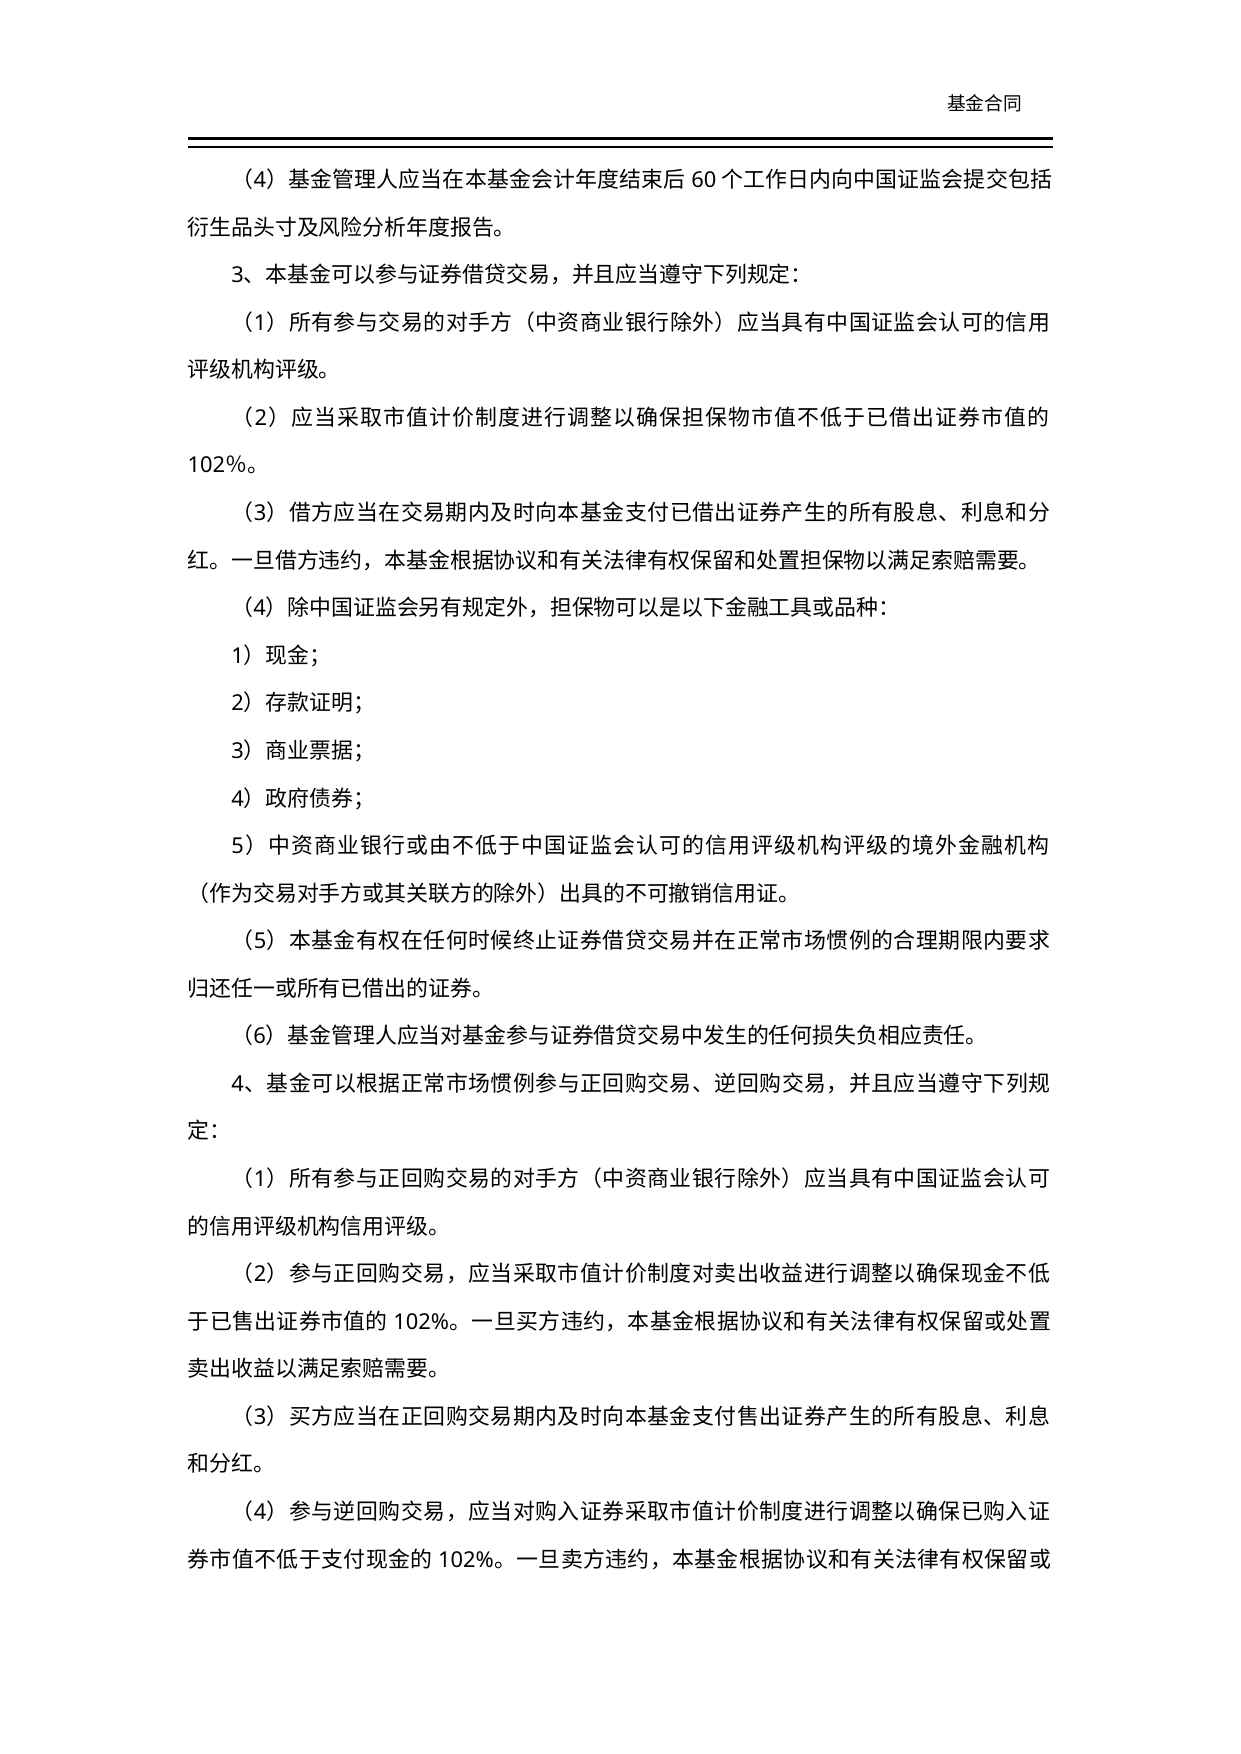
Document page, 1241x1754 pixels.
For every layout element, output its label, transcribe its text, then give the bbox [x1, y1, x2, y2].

text （1）所有参与交易的对手方（中资商业银行除外）应当具有中国证监会认可的信用评级机构评级。 [187, 305, 1053, 384]
text （3）买方应当在正回购交易期内及时向本基金支付售出证券产生的所有股息、利息和分红。 [187, 1399, 1053, 1478]
text 1）现金； [187, 638, 1053, 669]
text 3）商业票据； [187, 733, 1053, 765]
text 2）存款证明； [187, 685, 1053, 717]
text 5）中资商业银行或由不低于中国证监会认可的信用评级机构评级的境外金融机构（作为交易对手方或其关联方的除外）出具的不可撤销信用证。 [187, 828, 1053, 907]
text （4）基金管理人应当在本基金会计年度结束后60个工作日内向中国证监会提交包括衍生品头寸及风险分析年度报告。 [187, 162, 1053, 241]
text （2）应当采取市值计价制度进行调整以确保担保物市值不低于已借出证券市值的102％。 [187, 400, 1053, 479]
text （5）本基金有权在任何时候终止证券借贷交易并在正常市场惯例的合理期限内要求归还任一或所有已借出的证券。 [187, 923, 1053, 1002]
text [187, 1494, 1053, 1573]
text 4、基金可以根据正常市场惯例参与正回购交易、逆回购交易，并且应当遵守下列规定： [187, 1066, 1053, 1145]
text 3、本基金可以参与证券借贷交易，并且应当遵守下列规定： [187, 257, 1053, 289]
text （2）参与正回购交易，应当采取市值计价制度对卖出收益进行调整以确保现金不低于已售出证券市值的102%。一旦买方违约，本基金根据协议和有关法律有权保留或处置卖出收益以满足索赔需要。 [187, 1256, 1053, 1383]
text 4）政府债券； [187, 781, 1053, 812]
text （1）所有参与正回购交易的对手方（中资商业银行除外）应当具有中国证监会认可的信用评级机构信用评级。 [187, 1161, 1053, 1240]
text （4）除中国证监会另有规定外，担保物可以是以下金融工具或品种： [187, 590, 1053, 622]
text （3）借方应当在交易期内及时向本基金支付已借出证券产生的所有股息、利息和分红。一旦借方违约，本基金根据协议和有关法律有权保留和处置担保物以满足索赔需要。 [187, 495, 1053, 574]
text （6）基金管理人应当对基金参与证券借贷交易中发生的任何损失负相应责任。 [187, 1018, 1053, 1050]
